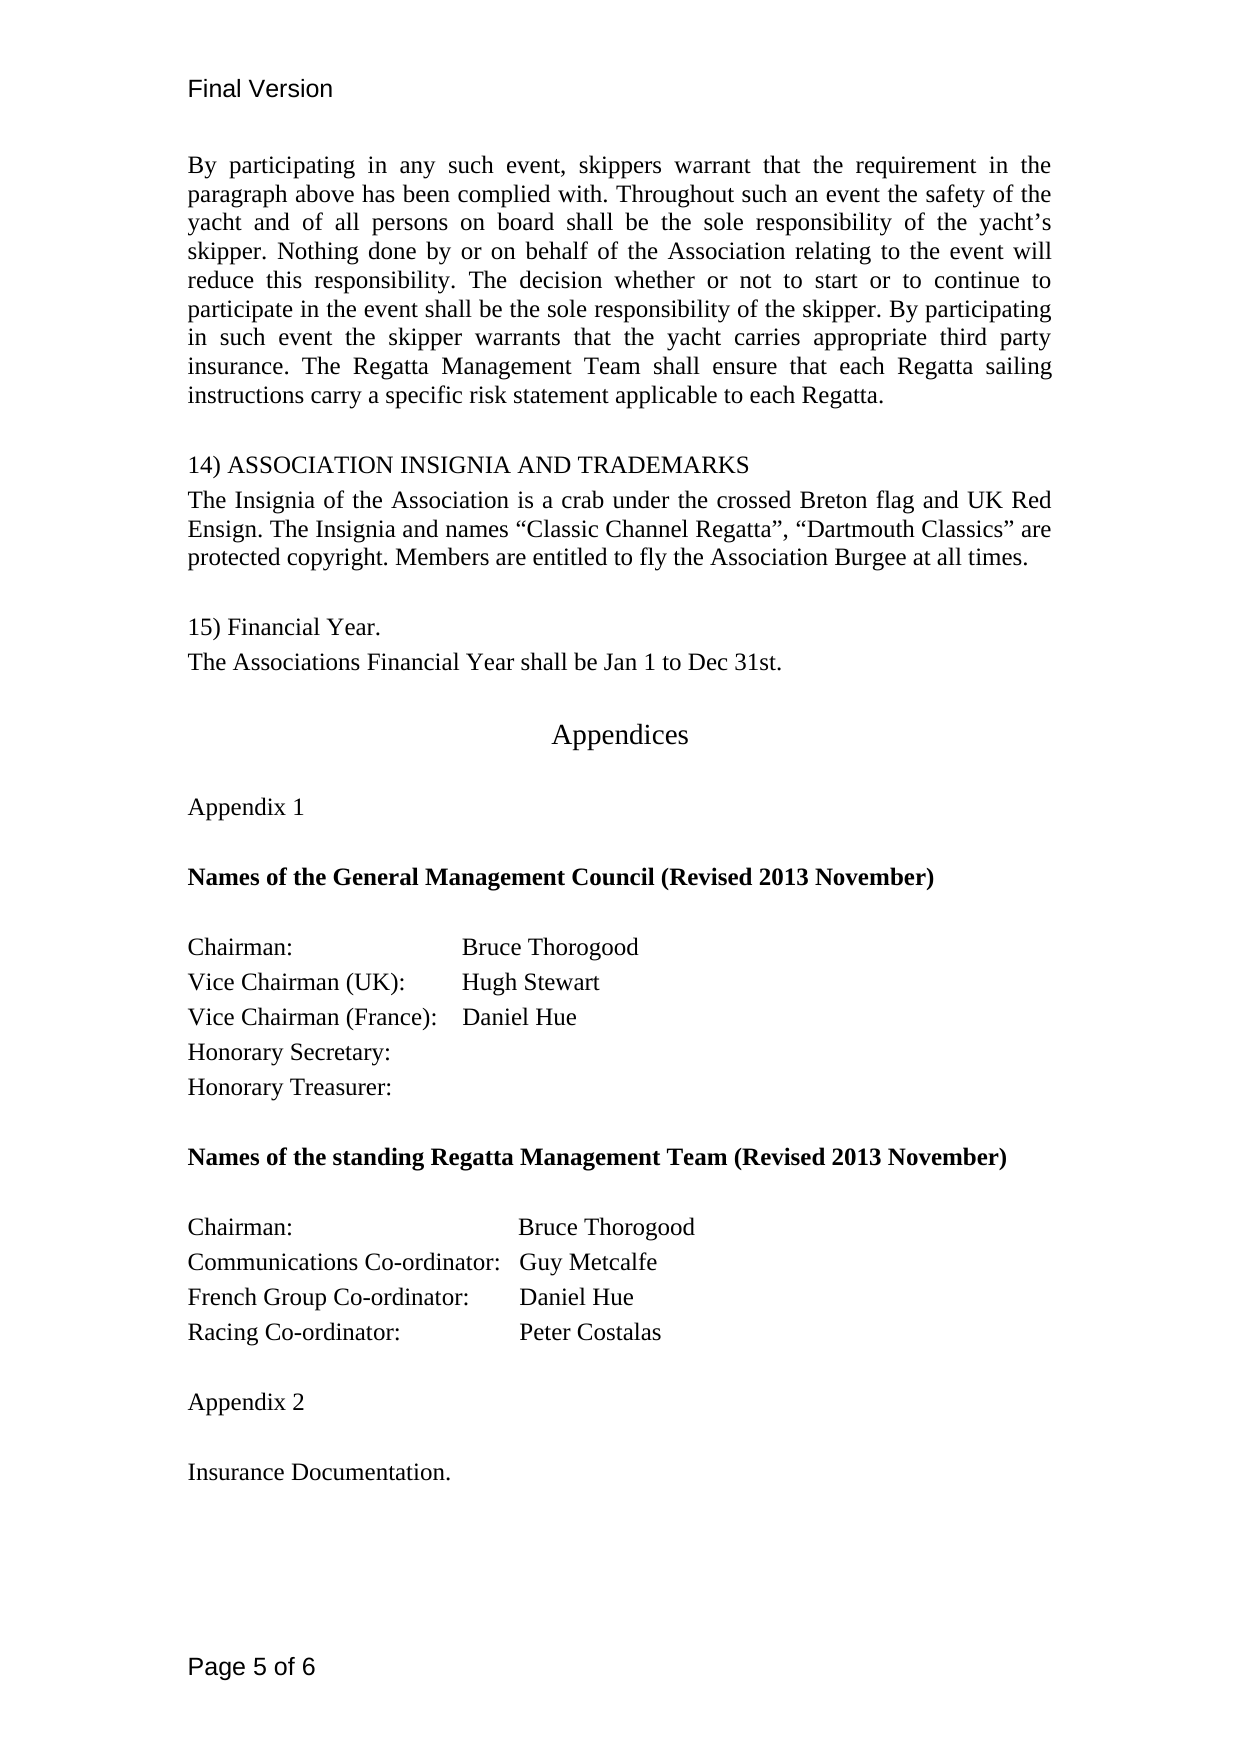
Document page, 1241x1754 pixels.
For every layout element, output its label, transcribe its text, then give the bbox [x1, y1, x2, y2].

text Racing Co-ordinator: Peter Costalas [187, 1317, 1053, 1346]
text By participating in any such event, skippers warrant that the requirement in the paragraph above has been complied with. Throughout such an event the safety of the yacht and of all persons on board shall be the sole responsibility of the yacht’s skipper. Nothing done by or on behalf of the Association relating to the event will reduce this responsibility. The decision whether or not to start or to continue to participate in the event shall be the sole responsibility of the skipper. By participating in such event the skipper warrants that the yacht carries appropriate third party insurance. The Regatta Management Team shall ensure that each Regatta sailing instructions carry a specific risk statement applicable to each Regatta. [187, 150, 1053, 409]
text Chairman: Bruce Thorogood [187, 932, 1053, 961]
text Appendices [187, 717, 1053, 751]
text Honorary Treasurer: [187, 1072, 1053, 1101]
text 14) ASSOCIATION INSIGNIA AND TRADEMARKS [187, 450, 1053, 479]
text Vice Chairman (France): Daniel Hue [187, 1002, 1053, 1031]
text Vice Chairman (UK): Hugh Stewart [187, 967, 1053, 996]
text Communications Co-ordinator: Guy Metcalfe [187, 1247, 1053, 1276]
text The Insignia of the Association is a crab under the crossed Breton flag and UK Red Ensign. The Insignia and names “Classic Channel Regatta”, “Dartmouth Classics” are protected copyright. Members are entitled to fly the Association Burgee at all times. [187, 485, 1053, 571]
text Honorary Secretary: [187, 1037, 1053, 1066]
text Chairman: Bruce Thorogood [187, 1212, 1053, 1241]
text The Associations Financial Year shall be Jan 1 to Dec 31st. [187, 647, 1053, 676]
text Names of the standing Regatta Management Team (Revised 2013 November) [187, 1142, 1053, 1171]
text Names of the General Management Council (Revised 2013 November) [187, 862, 1053, 891]
text Appendix 2 [187, 1387, 1053, 1416]
text French Group Co-ordinator: Daniel Hue [187, 1282, 1053, 1311]
text Insurance Documentation. [187, 1457, 1053, 1486]
text 15) Financial Year. [187, 612, 1053, 641]
text Appendix 1 [187, 792, 1053, 821]
